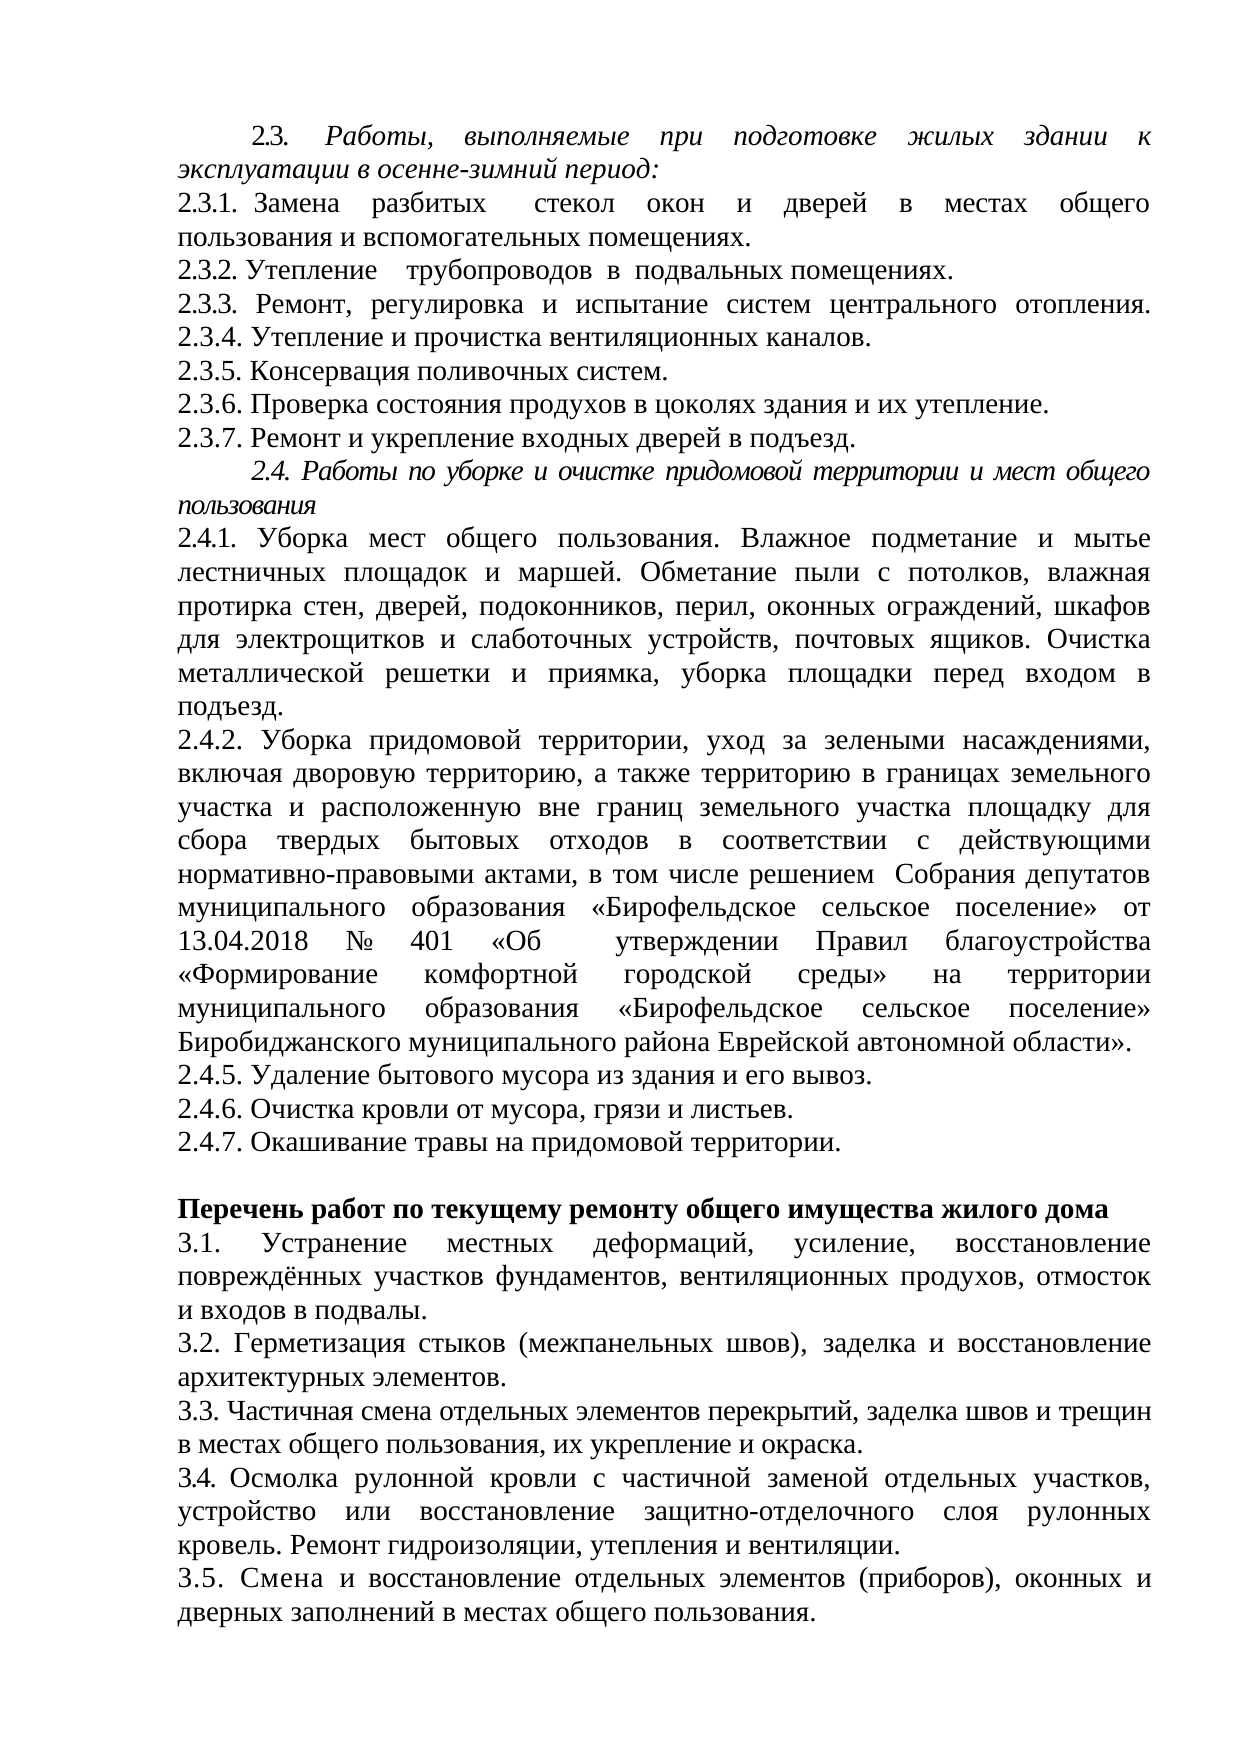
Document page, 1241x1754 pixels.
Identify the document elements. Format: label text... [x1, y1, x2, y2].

text 2.4.2. Уборка придомовой территории, уход за зелеными насаждениями, включая дворовую территорию, а также территорию в границах земельного участка и расположенную вне границ земельного участка площадку для сбора твердых бытовых отходов в соответствии с действующими нормативно-правовыми актами, в том числе решением Собрания депутатов муниципального образования «Бирофельдское сельское поселение» от 13.04.2018 № 401 «Об утверждении Правил благоустройства «Формирование комфортной городской среды» на территории муниципального образования «Бирофельдское сельское поселение» Биробиджанского муниципального района Еврейской автономной области». [177, 722, 1152, 1057]
text 2.3.1. Замена разбитых стекол окон и дверей в местах общего пользования и вспомогательных помещениях. [177, 185, 1152, 252]
text Перечень работ по текущему ремонту общего имущества жилого дома [177, 1191, 1152, 1225]
text 3.3. Частичная смена отдельных элементов перекрытий, заделка швов и трещин в местах общего пользования, их укрепление и окраска. [177, 1393, 1152, 1460]
text 3.5. Смена и восстановление отдельных элементов (приборов), оконных и дверных заполнений в местах общего пользования. [177, 1560, 1152, 1627]
text 3.4. Осмолка рулонной кровли с частичной заменой отдельных участков, устройство или восстановление защитно-отделочного слоя рулонных кровель. Ремонт гидроизоляции, утепления и вентиляции. [177, 1460, 1152, 1560]
text 2.4.6. Очистка кровли от мусора, грязи и листьев. [177, 1091, 1152, 1124]
text 2.3.3. Ремонт, регулировка и испытание систем центрального отопления. 2.3.4. Утепление и прочистка вентиляционных каналов. [177, 286, 1152, 353]
text 3.2. Герметизация стыков (межпанельных швов), заделка и восстановление архитектурных элементов. [177, 1326, 1152, 1393]
text 3.1. Устранение местных деформаций, усиление, восстановление повреждённых участков фундаментов, вентиляционных продухов, отмосток и входов в подвалы. [177, 1225, 1152, 1326]
text 2.3.2. Утепление трубопроводов в подвальных помещениях. [177, 252, 1152, 286]
text 2.3.7. Ремонт и укрепление входных дверей в подъезд. [177, 420, 1152, 453]
text 2.4. Работы по уборке и очистке придомовой территории и мест общего пользования [177, 453, 1152, 521]
text 2.4.1. Уборка мест общего пользования. Влажное подметание и мытье лестничных площадок и маршей. Обметание пыли с потолков, влажная протирка стен, дверей, подоконников, перил, оконных ограждений, шкафов для электрощитков и слаботочных устройств, почтовых ящиков. Очистка металлической решетки и приямка, уборка площадки перед входом в подъезд. [177, 521, 1152, 722]
text 2.4.5. Удаление бытового мусора из здания и его вывоз. [177, 1057, 1152, 1091]
text 2.3.6. Проверка состояния продухов в цоколях здания и их утепление. [177, 386, 1152, 420]
text 2.4.7. Окашивание травы на придомовой территории. [177, 1124, 1152, 1158]
text 2.3. Работы, выполняемые при подготовке жилых здании к эксплуатации в осенне-зимний период: [177, 118, 1152, 185]
text 2.3.5. Консервация поливочных систем. [177, 353, 1152, 386]
